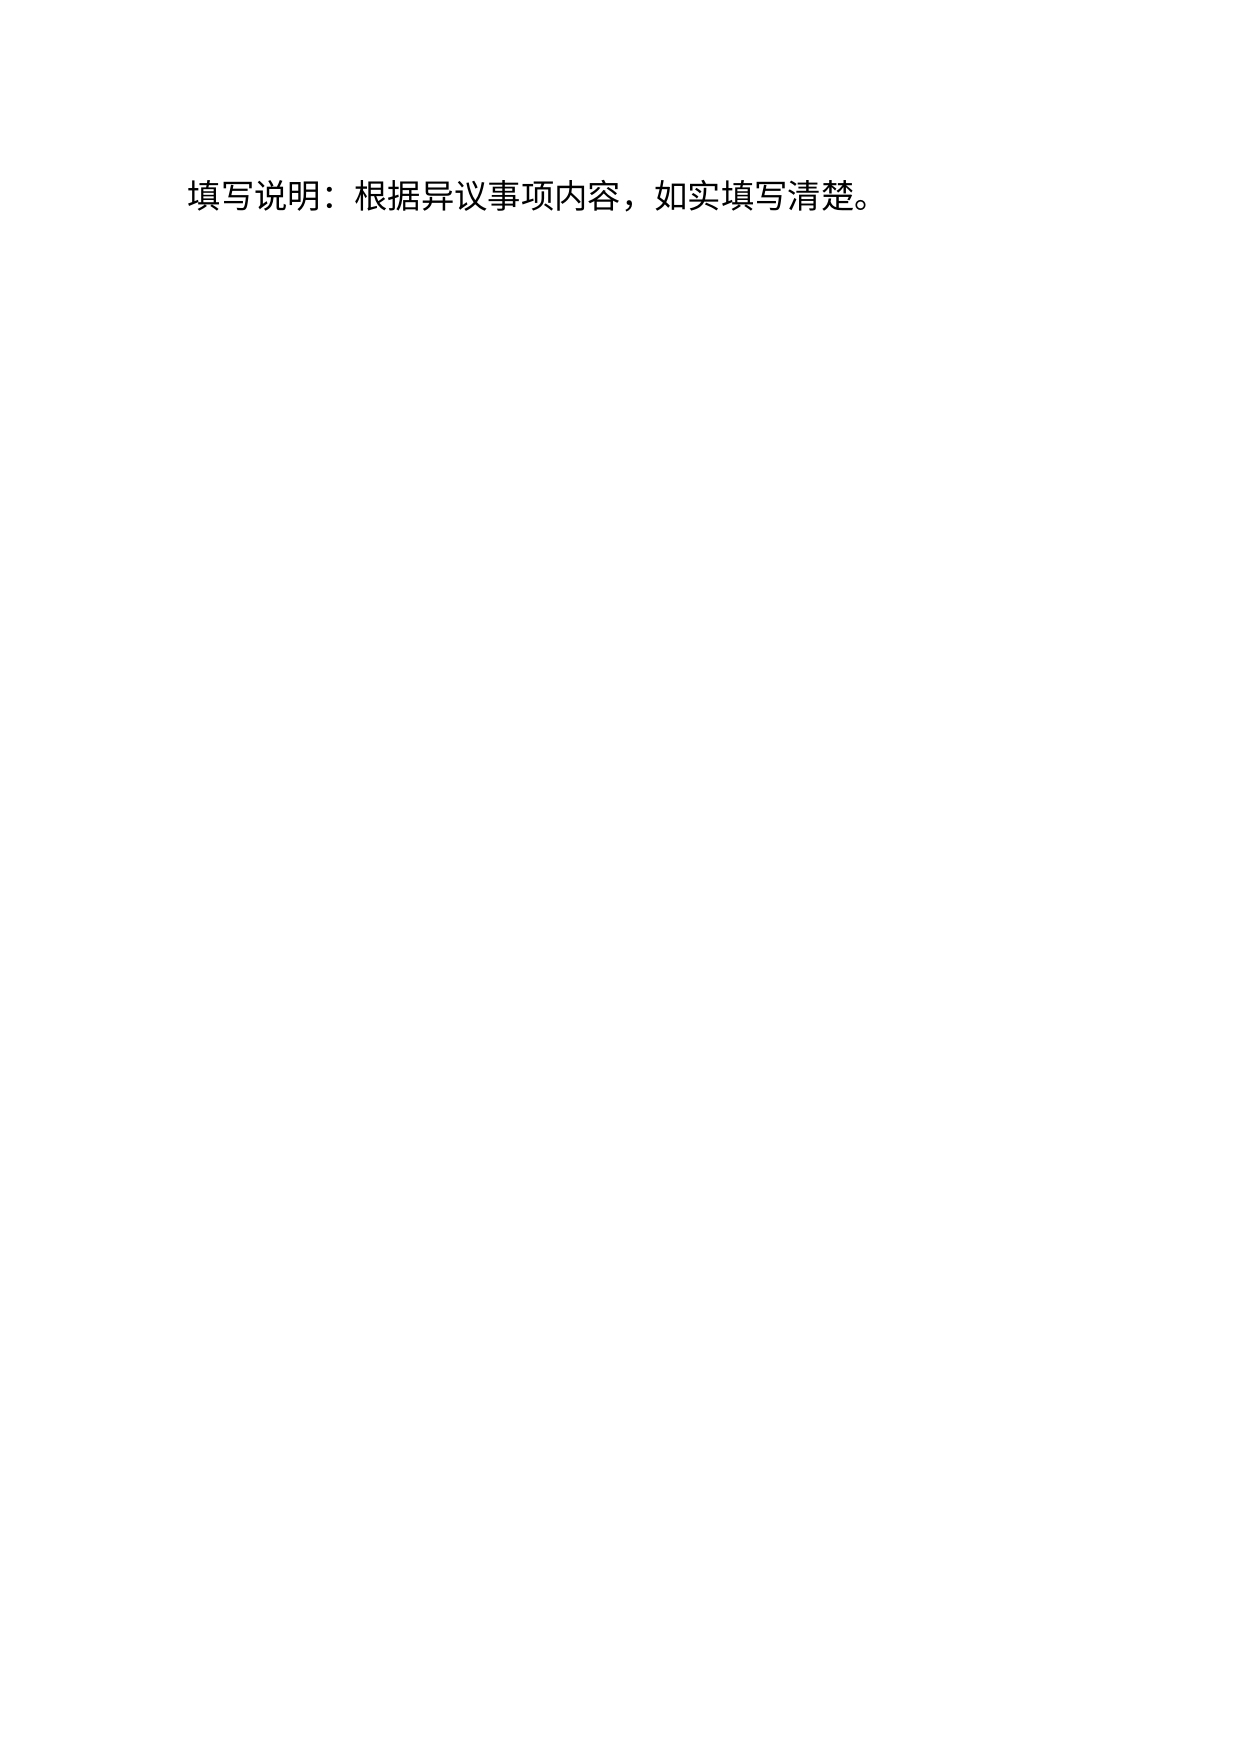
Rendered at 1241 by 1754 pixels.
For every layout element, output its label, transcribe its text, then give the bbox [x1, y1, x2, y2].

text 填写说明：根据异议事项内容，如实填写清楚。 [187, 162, 1053, 227]
